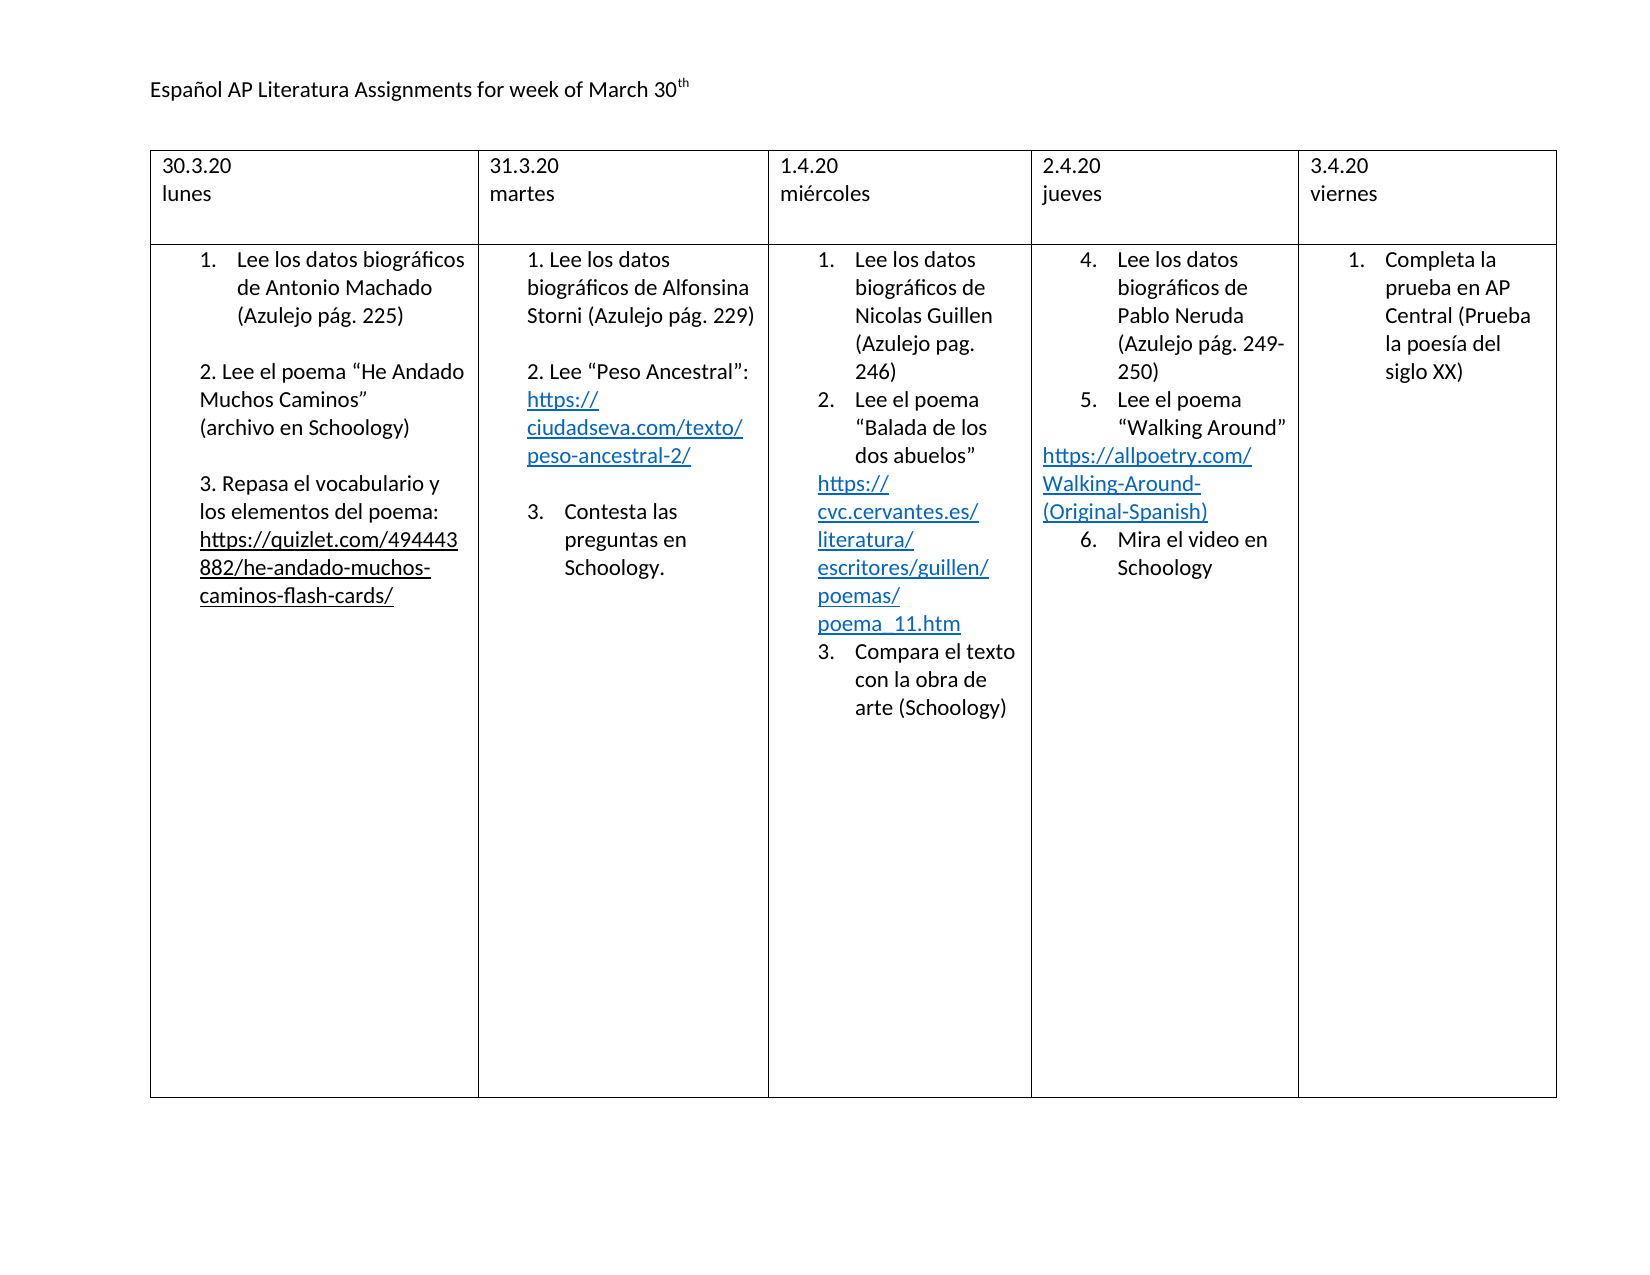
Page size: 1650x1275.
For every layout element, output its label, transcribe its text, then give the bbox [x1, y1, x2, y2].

table_cell Lee los datos biográficos de Pablo Neruda (Azulejo pág. 249-250) Lee el poema “Walking Around” https://allpoetry.com/Walking-Around-(Original-Spanish) Mira el video en Schoology [1032, 245, 1298, 1097]
table_header 31.3.20 martes [479, 151, 768, 244]
table_cell Completa la prueba en AP Central (Prueba la poesía del siglo XX) [1299, 245, 1556, 1097]
table_header 30.3.20 lunes [151, 151, 478, 244]
table_cell Lee los datos biográficos de Nicolas Guillen (Azulejo pag. 246) Lee el poema “Balada de los dos abuelos” https://cvc.cervantes.es/literatura/escritores/guillen/poemas/poema_11.htm Compara el texto con la obra de arte (Schoology) [769, 245, 1031, 1097]
table_cell 1. Lee los datos biográficos de Alfonsina Storni (Azulejo pág. 229) 2. Lee “Peso Ancestral”: https://ciudadseva.com/texto/peso-ancestral-2/ Contesta las preguntas en Schoology. [479, 245, 768, 1097]
table_header 2.4.20 jueves [1032, 151, 1298, 244]
table_header 3.4.20 viernes [1299, 151, 1556, 244]
table_header 1.4.20 miércoles [769, 151, 1031, 244]
table_cell Lee los datos biográficos de Antonio Machado (Azulejo pág. 225) 2. Lee el poema “He Andado Muchos Caminos” (archivo en Schoology) 3. Repasa el vocabulario y los elementos del poema: https://quizlet.com/494443882/he-andado-muchos-caminos-flash-cards/ [151, 245, 478, 1097]
